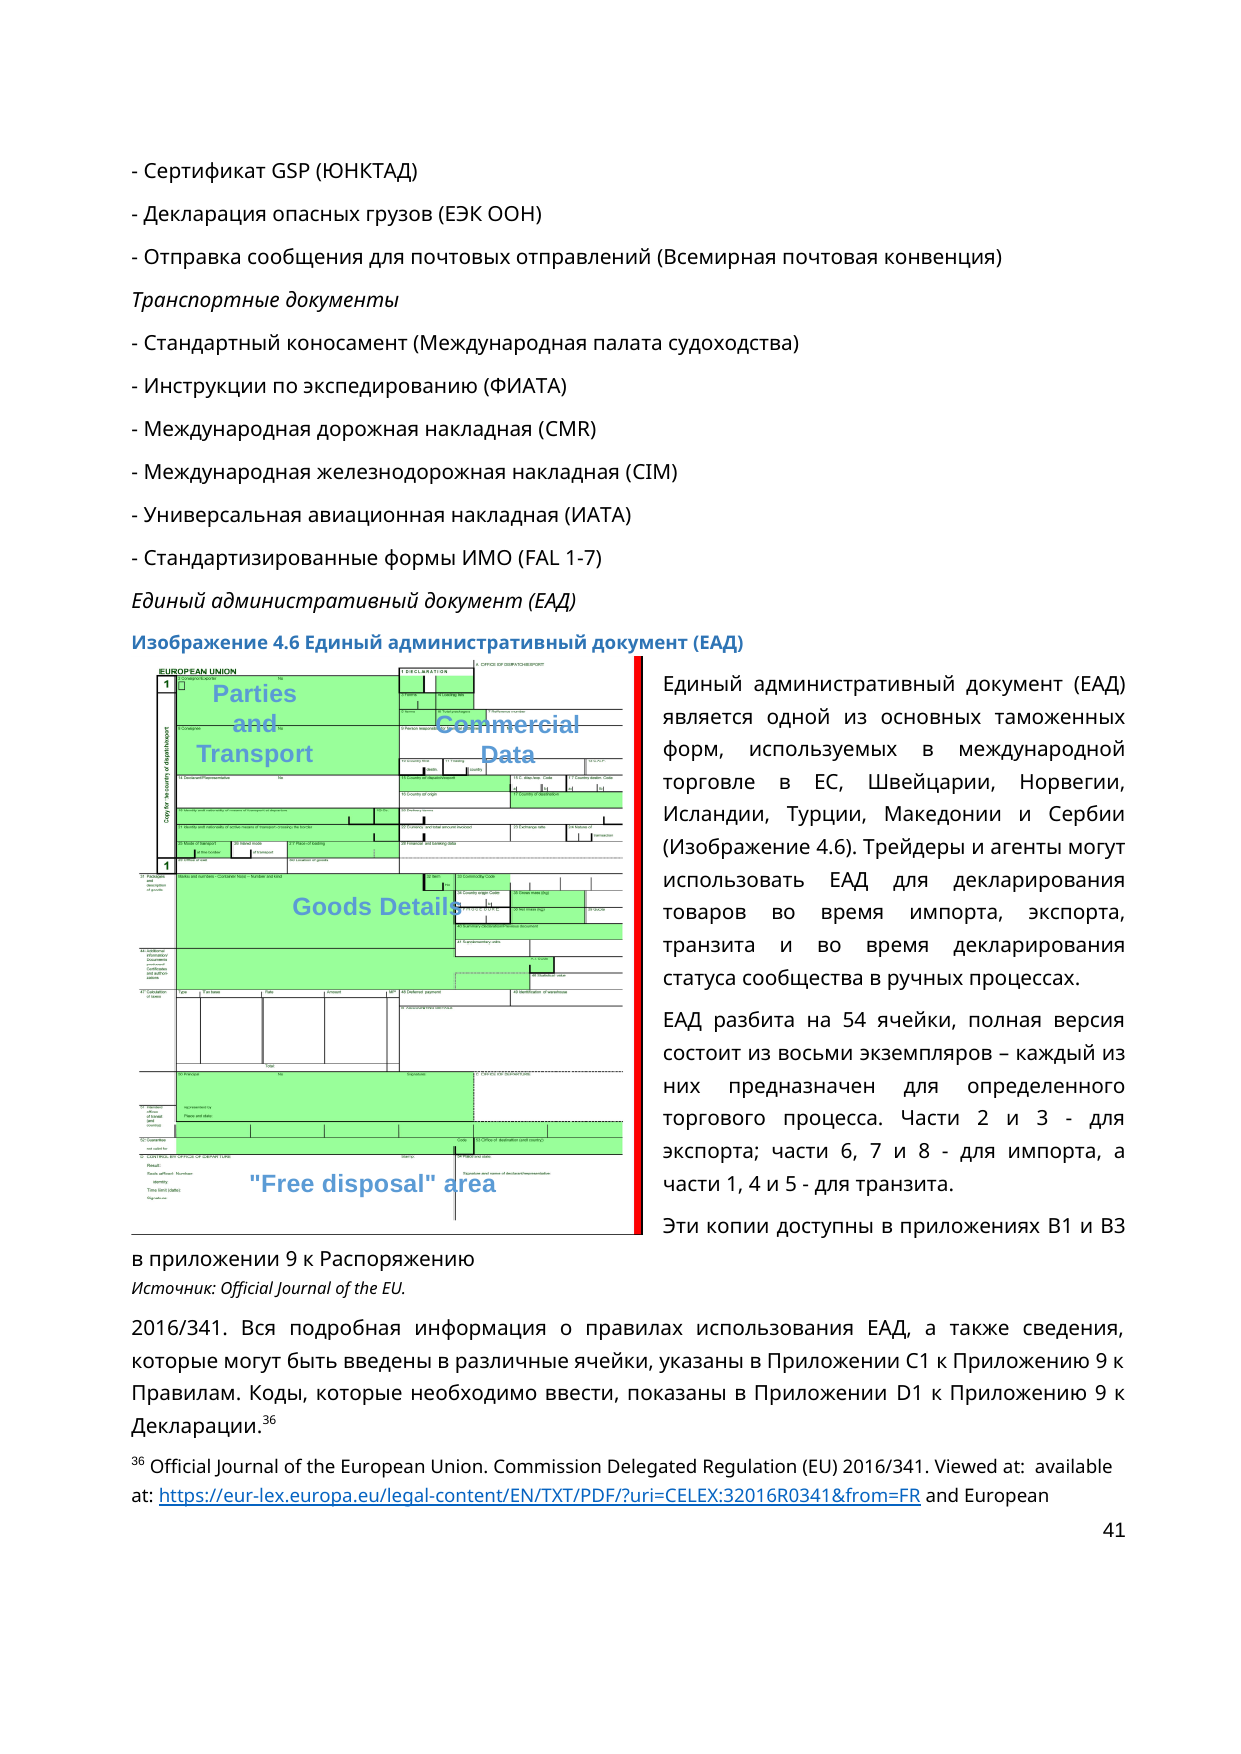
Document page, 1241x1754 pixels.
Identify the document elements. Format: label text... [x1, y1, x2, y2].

text - Стандартный коносамент (Международная палата судоходства) [131, 328, 1126, 357]
text - Инструкции по экспедированию (ФИАТА) [131, 371, 1126, 400]
text 2016/341. Вся подробная информация о правилах использования ЕАД, а также сведения, которые могут быть введены в различные ячейки, указаны в Приложении С1 к Приложению 9 к Правилам. Коды, которые необходимо ввести, показаны в Приложении D1 к Приложению 9 к Декларации. [131, 1313, 1126, 1439]
text ЕАД разбита на 54 ячейки, полная версия состоит из восьми экземпляров – каждый из них предназначен для определенного торгового процесса. Части 2 и 3 - для экспорта; части 6, 7 и 8 - для импорта, а части 1, 4 и 5 - для транзита. [644, 1006, 1126, 1197]
text Единый административный документ (ЕАД) является одной из основных таможенных форм, используемых в международной торговле в ЕС, Швейцарии, Норвегии, Исландии, Турции, Македонии и Сербии (Изображение 4.6). Трейдеры и агенты могут использовать ЕАД для декларирования товаров во время импорта, экспорта, транзита и во время декларирования статуса сообщества в ручных процессах. [644, 669, 1126, 991]
text Эти копии доступны в приложениях B1 и B3 в приложении 9 к Распоряжению [131, 1212, 1126, 1273]
text - Международная железнодорожная накладная (CIM) [131, 457, 1126, 486]
text - Сертификат GSP (ЮНКТАД) [131, 156, 1126, 185]
text - Универсальная авиационная накладная (ИАТА) [131, 500, 1126, 529]
text - Международная дорожная накладная (CMR) [131, 414, 1126, 443]
text - Отправка сообщения для почтовых отправлений (Всемирная почтовая конвенция) [131, 242, 1126, 271]
text Изображение 4.6 Единый административный документ (ЕАД) [131, 629, 1126, 655]
text Источник: Official Journal of the EU. [131, 1277, 1126, 1299]
text - Декларация опасных грузов (ЕЭК ООН) [131, 199, 1126, 228]
text Транспортные документы [131, 285, 1126, 314]
text - Стандартизированные формы ИМО (FAL 1-7) [131, 543, 1126, 572]
text Единый административный документ (ЕАД) [131, 586, 1126, 615]
